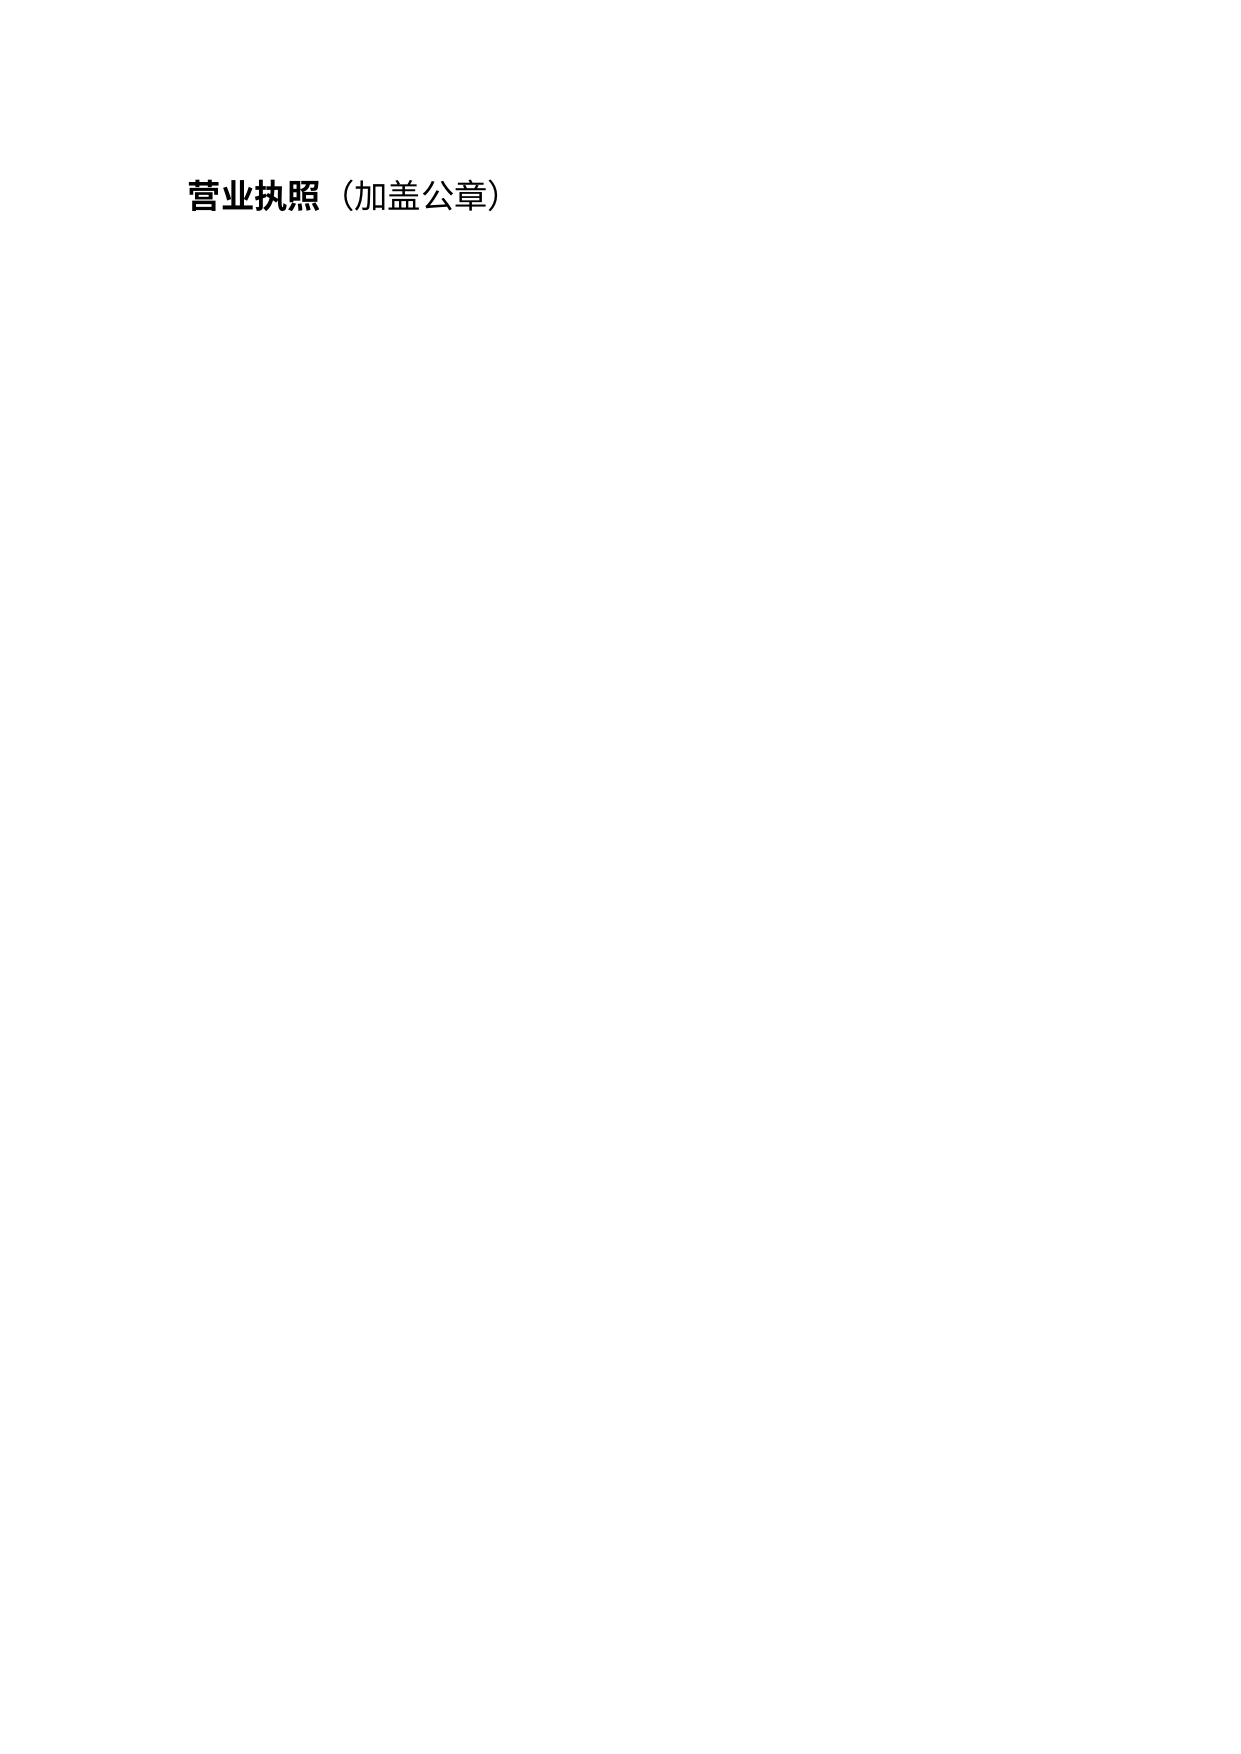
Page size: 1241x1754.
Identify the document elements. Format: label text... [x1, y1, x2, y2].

text 营业执照（加盖公章） [187, 162, 1053, 227]
